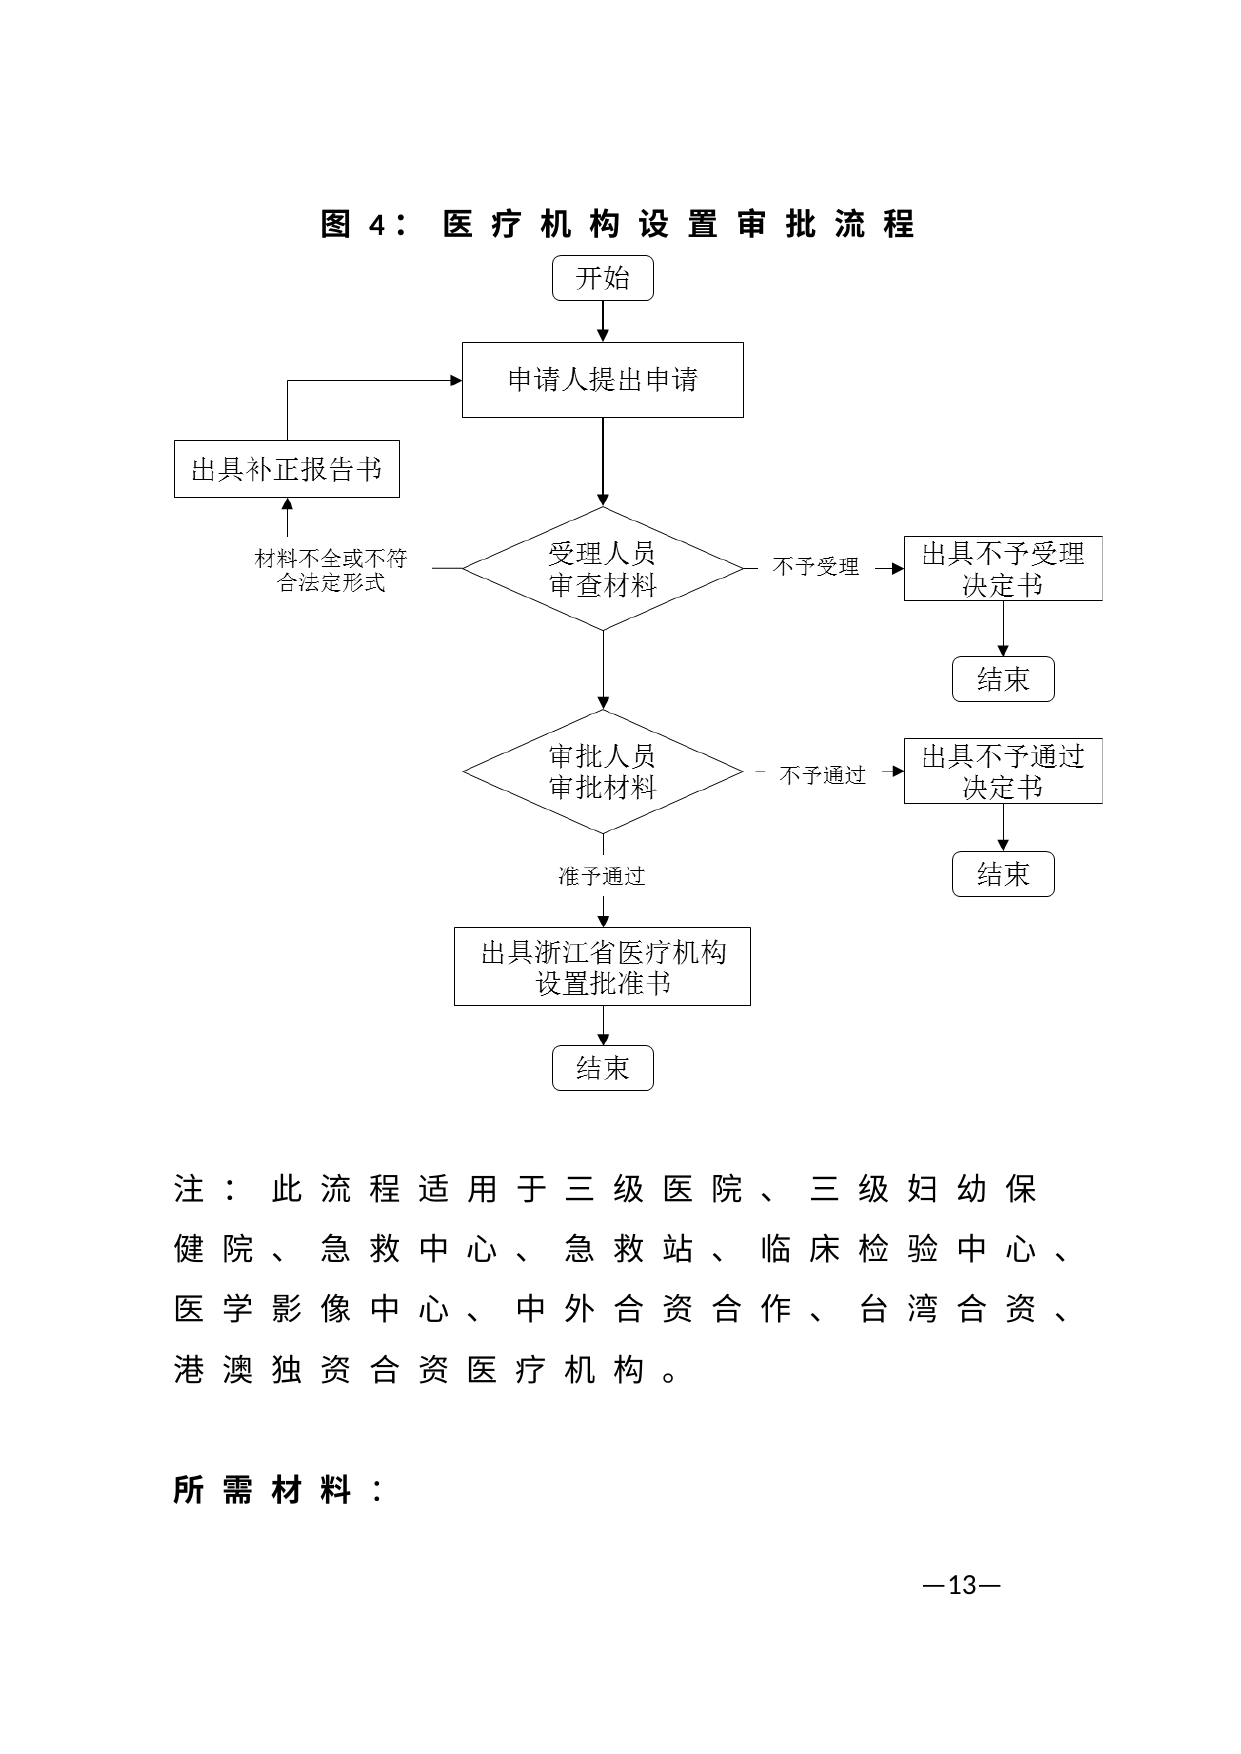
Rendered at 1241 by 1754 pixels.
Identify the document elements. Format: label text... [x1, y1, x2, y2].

text 图4：医疗机构设置审批流程 [173, 191, 1079, 251]
picture [173, 251, 1103, 1099]
text 注：此流程适用于三级医院、三级妇幼保健院、急救中心、急救站、临床检验中心、医学影像中心、中外合资合作、台湾合资、港澳独资合资医疗机构。 [173, 1156, 1079, 1398]
text 所需材料： [173, 1458, 1079, 1518]
